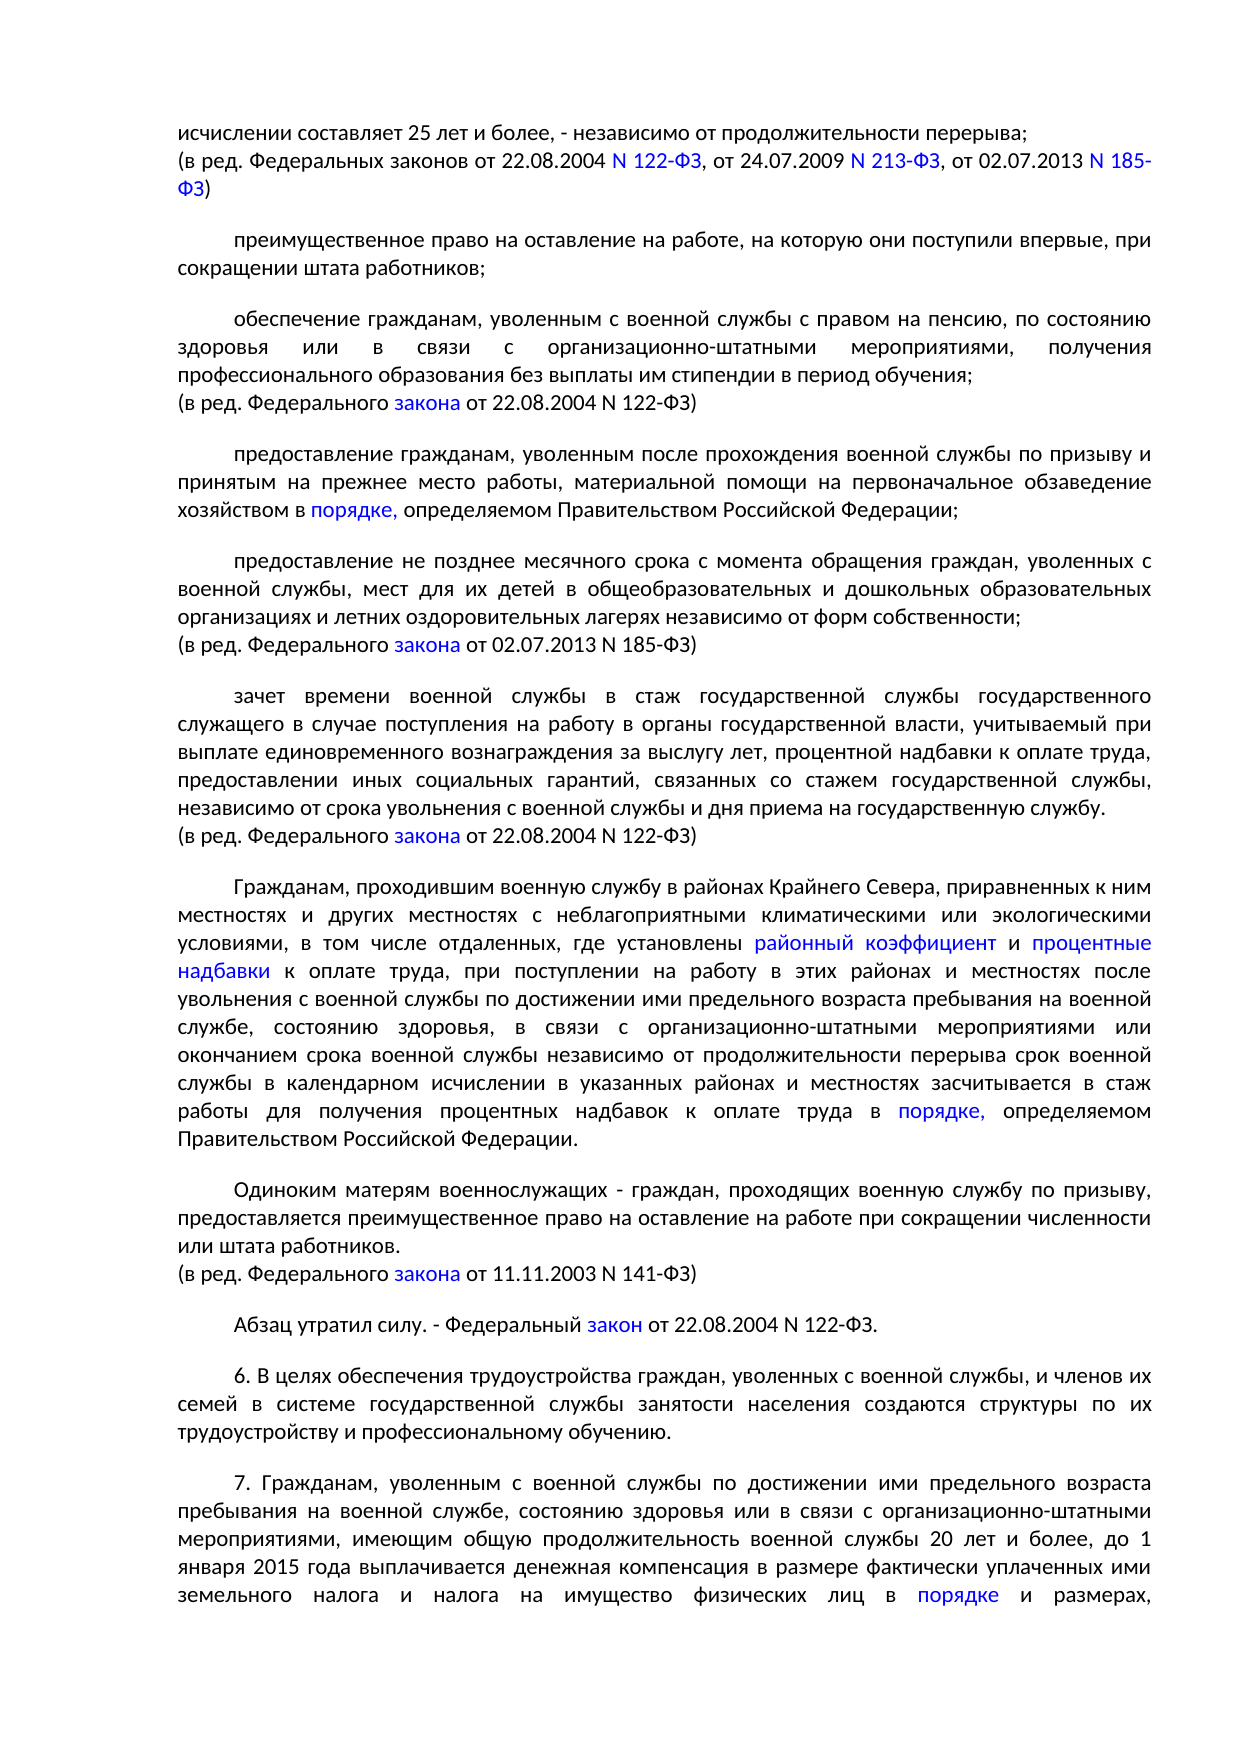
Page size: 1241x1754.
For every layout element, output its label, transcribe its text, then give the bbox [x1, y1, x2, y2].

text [177, 118, 1152, 146]
text 6. В целях обеспечения трудоустройства граждан, уволенных с военной службы, и членов их семей в системе государственной службы занятости населения создаются структуры по их трудоустройству и профессиональному обучению. [177, 1361, 1152, 1445]
text (в ред. Федерального закона от 11.11.2003 N 141-ФЗ) [177, 1259, 1152, 1287]
text Абзац утратил силу. - Федеральный закон от 22.08.2004 N 122-ФЗ. [177, 1310, 1152, 1338]
text предоставление не позднее месячного срока с момента обращения граждан, уволенных с военной службы, мест для их детей в общеобразовательных и дошкольных образовательных организациях и летних оздоровительных лагерях независимо от форм собственности; [177, 546, 1152, 630]
text (в ред. Федерального закона от 22.08.2004 N 122-ФЗ) [177, 388, 1152, 416]
text (в ред. Федерального закона от 22.08.2004 N 122-ФЗ) [177, 821, 1152, 849]
text обеспечение гражданам, уволенным с военной службы с правом на пенсию, по состоянию здоровья или в связи с организационно-штатными мероприятиями, получения профессионального образования без выплаты им стипендии в период обучения; [177, 304, 1152, 388]
text зачет времени военной службы в стаж государственной службы государственного служащего в случае поступления на работу в органы государственной власти, учитываемый при выплате единовременного вознаграждения за выслугу лет, процентной надбавки к оплате труда, предоставлении иных социальных гарантий, связанных со стажем государственной службы, независимо от срока увольнения с военной службы и дня приема на государственную службу. [177, 681, 1152, 821]
text Гражданам, проходившим военную службу в районах Крайнего Севера, приравненных к ним местностях и других местностях с неблагоприятными климатическими или экологическими условиями, в том числе отдаленных, где установлены районный коэффициент и процентные надбавки к оплате труда, при поступлении на работу в этих районах и местностях после увольнения с военной службы по достижении ими предельного возраста пребывания на военной службе, состоянию здоровья, в связи с организационно-штатными мероприятиями или окончанием срока военной службы независимо от продолжительности перерыва срок военной службы в календарном исчислении в указанных районах и местностях засчитывается в стаж работы для получения процентных надбавок к оплате труда в порядке, определяемом Правительством Российской Федерации. [177, 872, 1152, 1152]
text (в ред. Федеральных законов от 22.08.2004 N 122-ФЗ, от 24.07.2009 N 213-ФЗ, от 02.07.2013 N 185-ФЗ) [177, 146, 1152, 202]
text преимущественное право на оставление на работе, на которую они поступили впервые, при сокращении штата работников; [177, 225, 1152, 281]
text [177, 1468, 1152, 1608]
text (в ред. Федерального закона от 02.07.2013 N 185-ФЗ) [177, 630, 1152, 658]
text предоставление гражданам, уволенным после прохождения военной службы по призыву и принятым на прежнее место работы, материальной помощи на первоначальное обзаведение хозяйством в порядке, определяемом Правительством Российской Федерации; [177, 439, 1152, 523]
text Одиноким матерям военнослужащих - граждан, проходящих военную службу по призыву, предоставляется преимущественное право на оставление на работе при сокращении численности или штата работников. [177, 1175, 1152, 1259]
